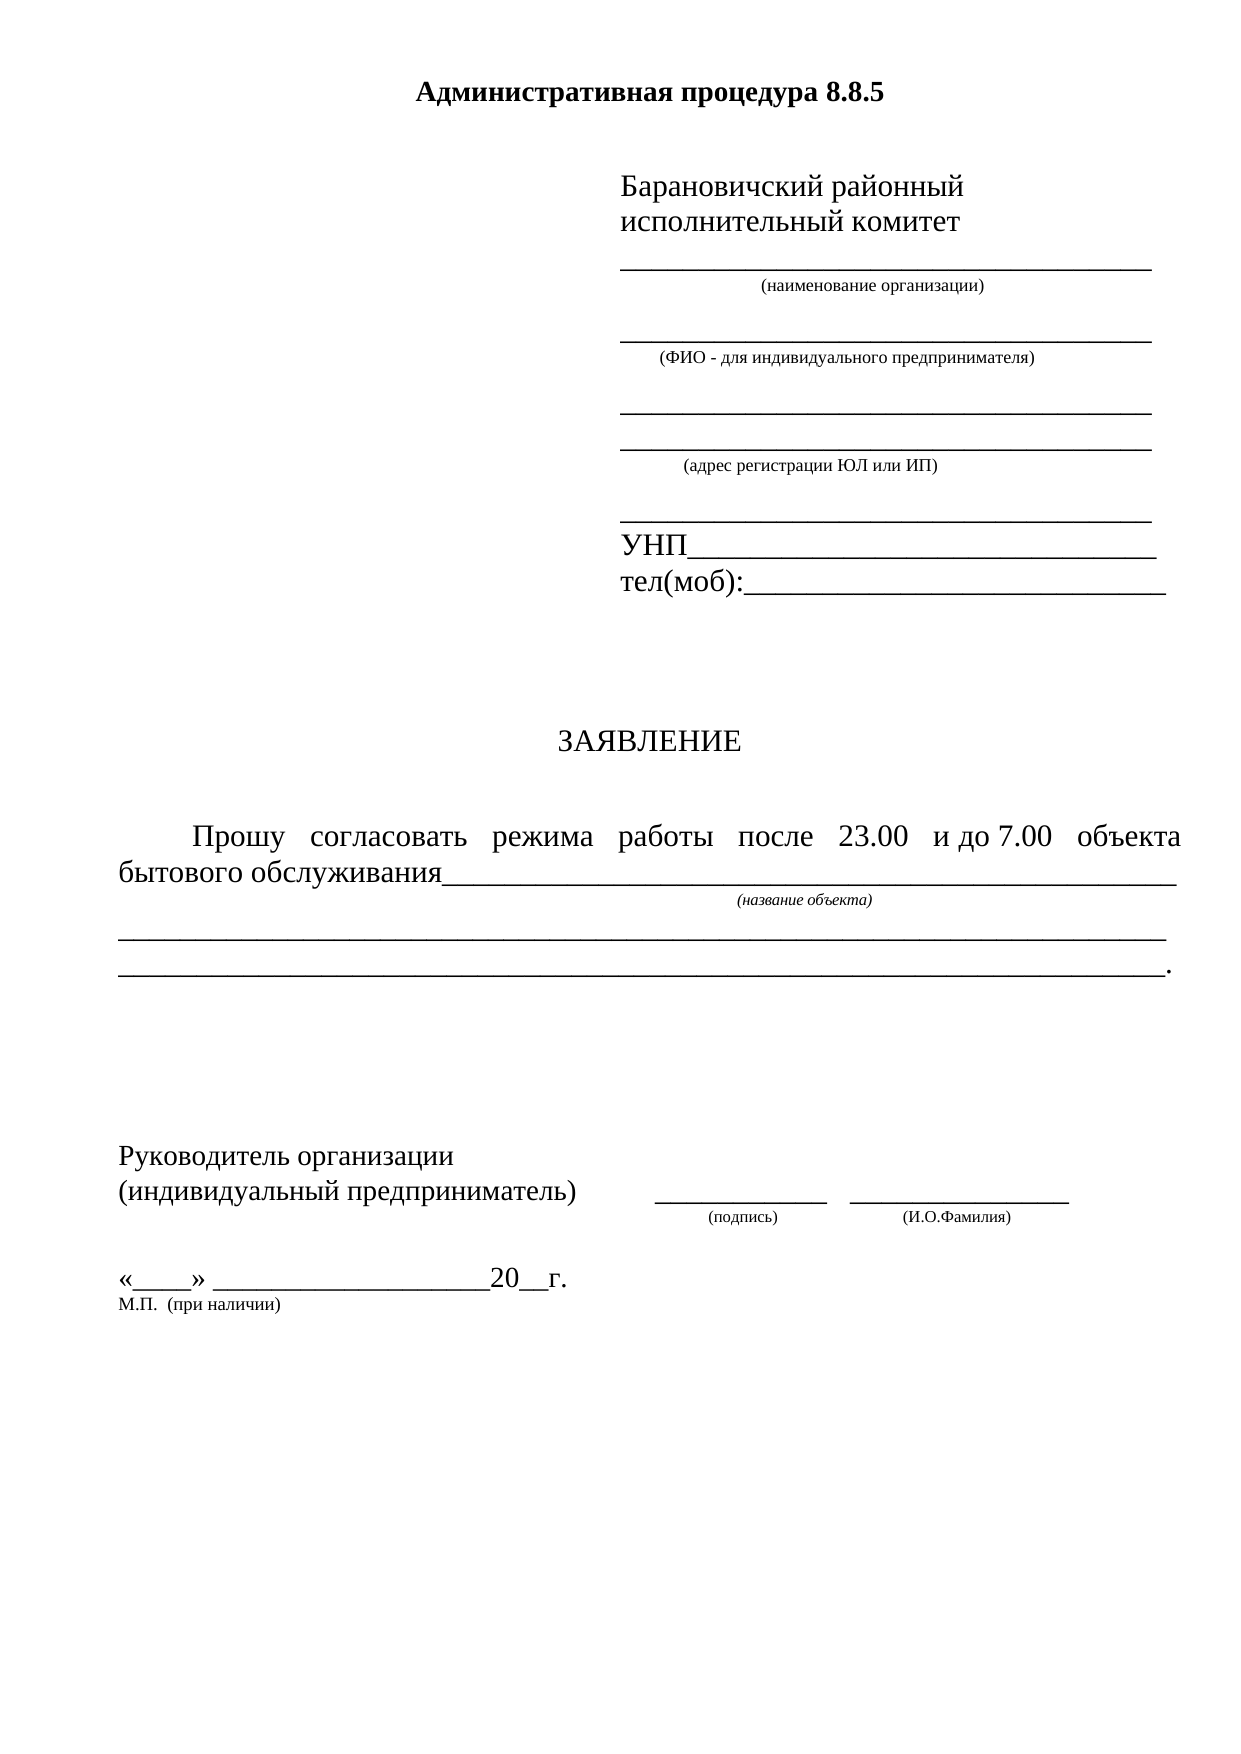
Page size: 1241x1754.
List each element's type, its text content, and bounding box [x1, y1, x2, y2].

text (наименование организации) [620, 274, 1181, 311]
text (адрес регистрации ЮЛ или ИП) [620, 454, 1181, 490]
text __________________________________ [620, 418, 1181, 454]
text __________________________________ [620, 490, 1181, 526]
text (индивидуальный предприниматель) ___________ ______________ [118, 1171, 1181, 1207]
text ЗАЯВЛЕНИЕ [118, 722, 1181, 758]
text Прошу согласовать режима работы после 23.00 и до 7.00 объекта бытового обслуживания_______________________________________________ [118, 817, 1181, 889]
text __________________________________ [620, 239, 1181, 274]
title УНП______________________________ [620, 526, 1181, 562]
text (подпись) (И.О.Фамилия) [634, 1207, 1181, 1226]
text Руководитель организации [118, 1138, 1181, 1171]
text тел(моб):___________________________ [620, 562, 1181, 598]
text (ФИО - для индивидуального предпринимателя) [620, 346, 1181, 382]
text Административная процедура 8.8.5 [118, 74, 1181, 107]
text (название объекта) [118, 889, 1181, 908]
text __________________________________ [620, 311, 1181, 346]
text М.П. (при наличии) [118, 1293, 1181, 1315]
text ___________________________________________________________________. [118, 944, 1181, 980]
text Барановичский районный [620, 167, 1181, 203]
text исполнительный комитет [620, 203, 1181, 239]
text «____» ___________________20__г. [118, 1260, 1181, 1293]
text __________________________________ [620, 382, 1181, 418]
text ____________________________________________________________________ [118, 908, 1181, 944]
